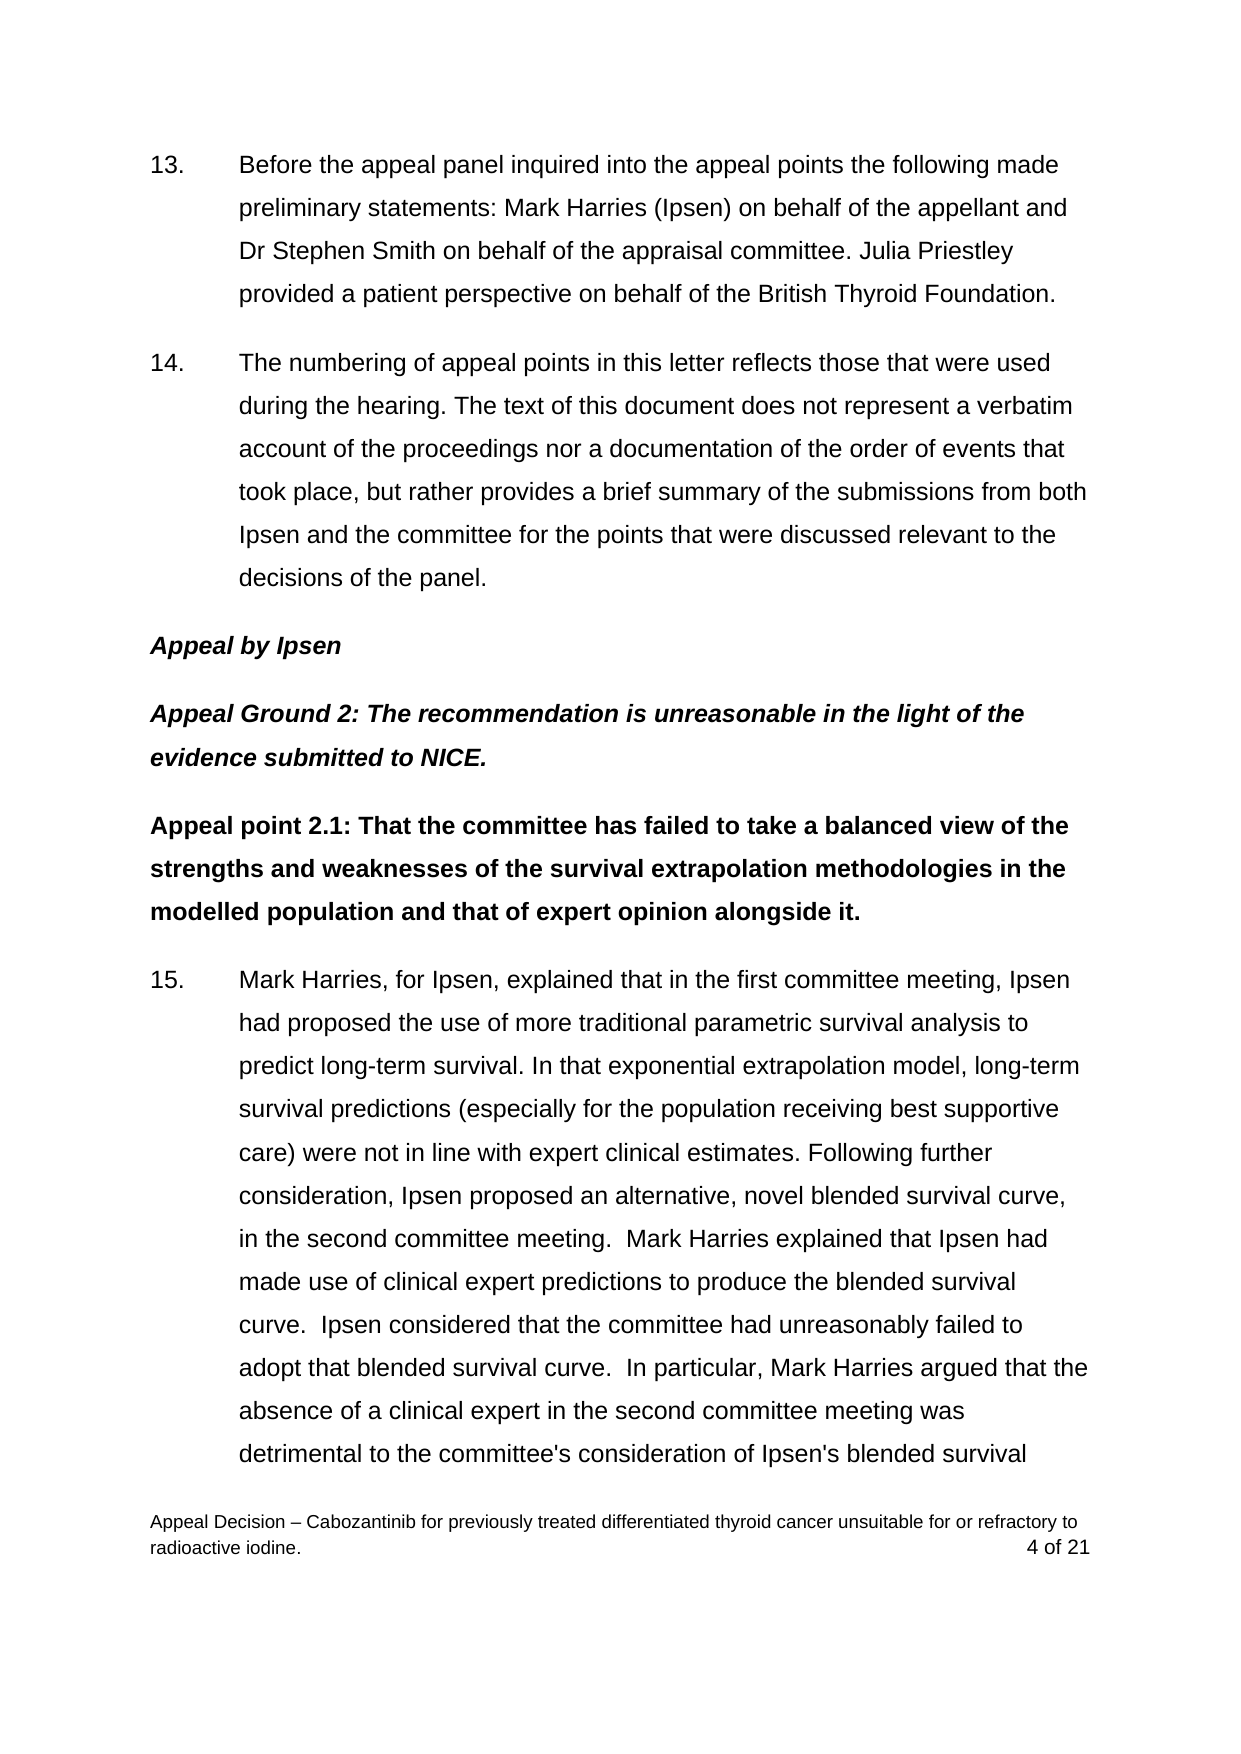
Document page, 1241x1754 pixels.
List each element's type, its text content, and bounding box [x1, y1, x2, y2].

text The numbering of appeal points in this letter reflects those that were used during the hearing. The text of this document does not represent a verbatim account of the proceedings nor a documentation of the order of events that took place, but rather provides a brief summary of the submissions from both Ipsen and the committee for the points that were discussed relevant to the decisions of the panel. [150, 347, 1090, 592]
text Before the appeal panel inquired into the appeal points the following made preliminary statements: Mark Harries (Ipsen) on behalf of the appellant and Dr Stephen Smith on behalf of the appraisal committee. Julia Priestley provided a patient perspective on behalf of the British Thyroid Foundation. [150, 150, 1090, 308]
subtitle Appeal Ground 2: The recommendation is unreasonable in the light of the evidence submitted to NICE. [150, 699, 1090, 771]
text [150, 965, 1090, 1468]
subtitle Appeal by Ipsen [150, 631, 1090, 660]
subtitle Appeal point 2.1: That the committee has failed to take a balanced view of the strengths and weaknesses of the survival extrapolation methodologies in the modelled population and that of expert opinion alongside it. [150, 811, 1090, 926]
